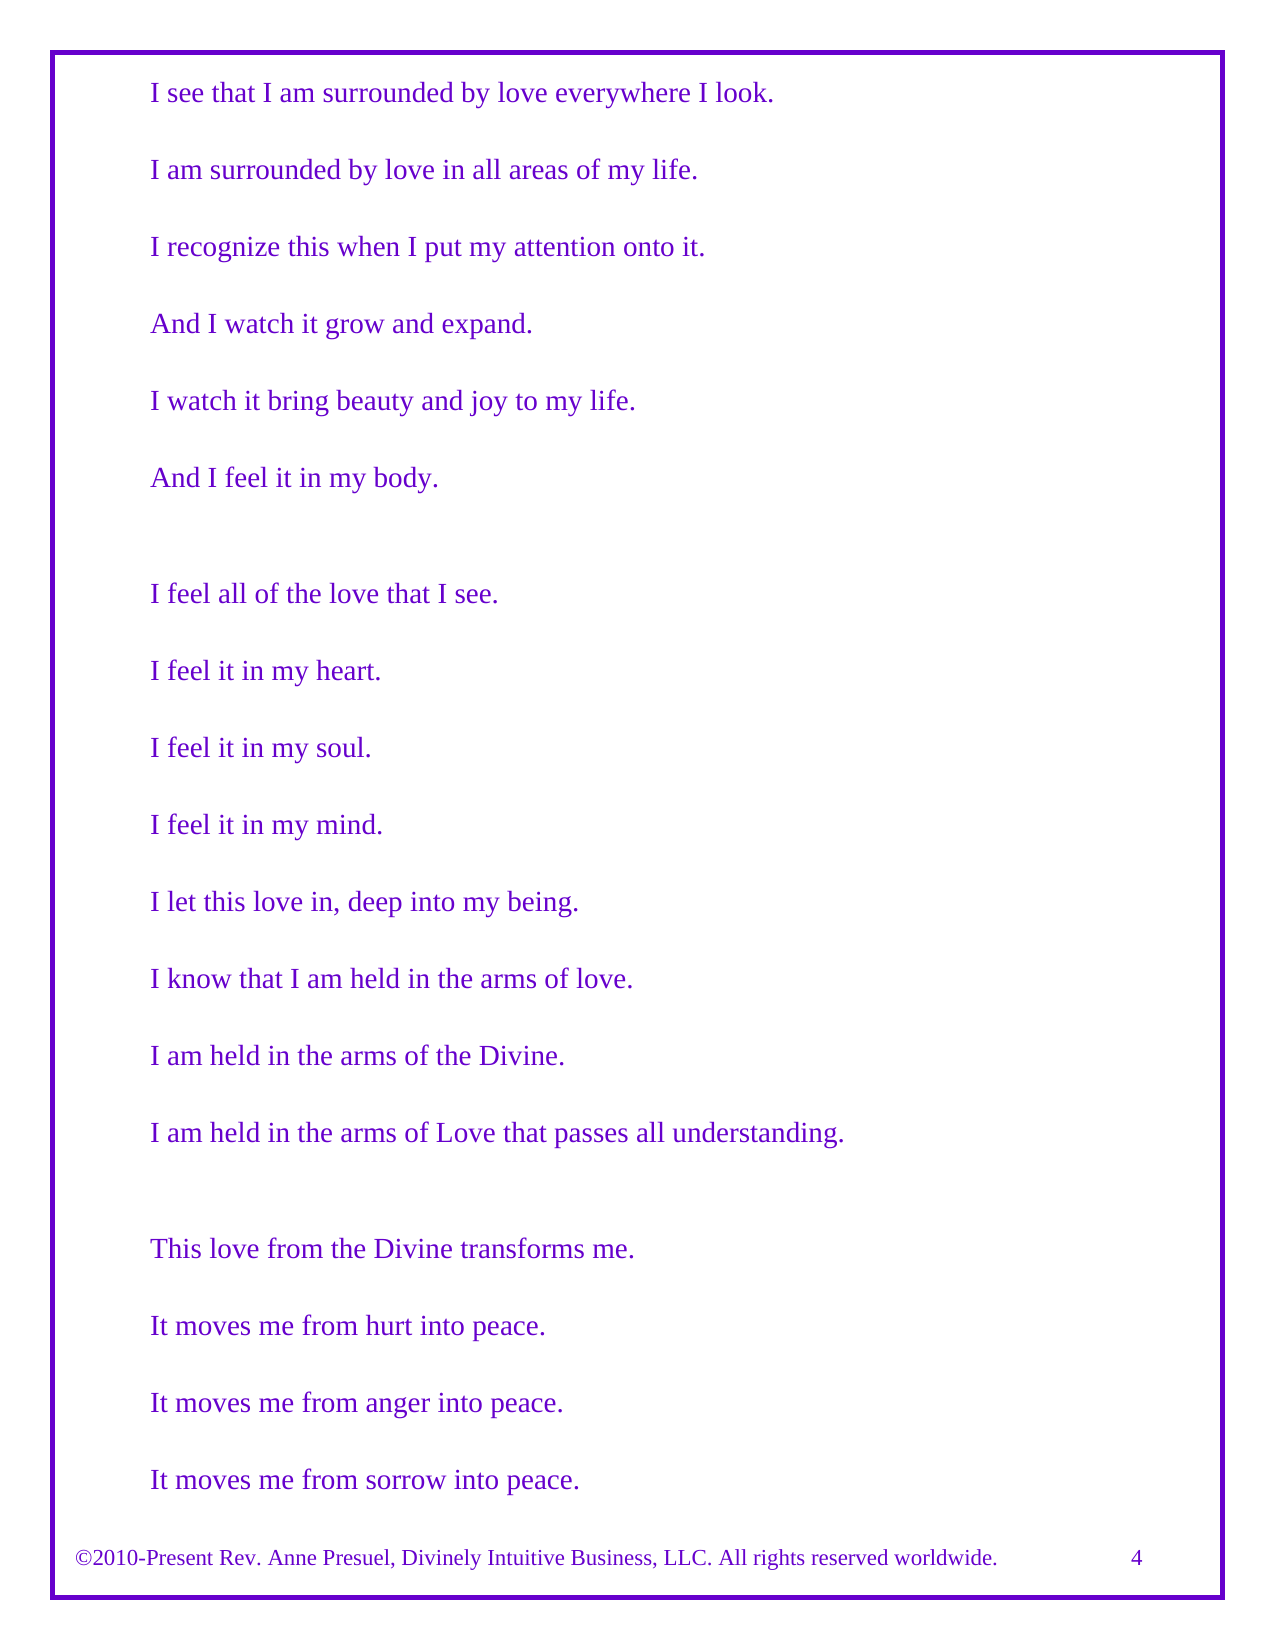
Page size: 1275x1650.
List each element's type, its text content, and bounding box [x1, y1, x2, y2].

text This love from the Divine transforms me. [150, 1231, 1200, 1265]
text I feel it in my soul. [150, 730, 1200, 764]
text I feel it in my heart. [150, 653, 1200, 687]
text And I watch it grow and expand. [150, 306, 1200, 340]
text It moves me from hurt into peace. [150, 1308, 1200, 1342]
text I feel all of the love that I see. [150, 576, 1200, 609]
text I watch it bring beauty and joy to my life. [150, 383, 1200, 417]
text I see that I am surrounded by love everywhere I look. [150, 75, 1200, 108]
text I feel it in my mind. [150, 807, 1200, 841]
text And I feel it in my body. [150, 460, 1200, 494]
text It moves me from sorrow into peace. [150, 1462, 1200, 1496]
text I am held in the arms of Love that passes all understanding. [150, 1116, 1200, 1149]
text I recognize this when I put my attention onto it. [150, 229, 1200, 263]
text I am held in the arms of the Divine. [150, 1038, 1200, 1072]
text It moves me from anger into peace. [150, 1385, 1200, 1419]
text I let this love in, deep into my being. [150, 884, 1200, 918]
text I am surrounded by love in all areas of my life. [150, 152, 1200, 186]
text I know that I am held in the arms of love. [150, 961, 1200, 995]
